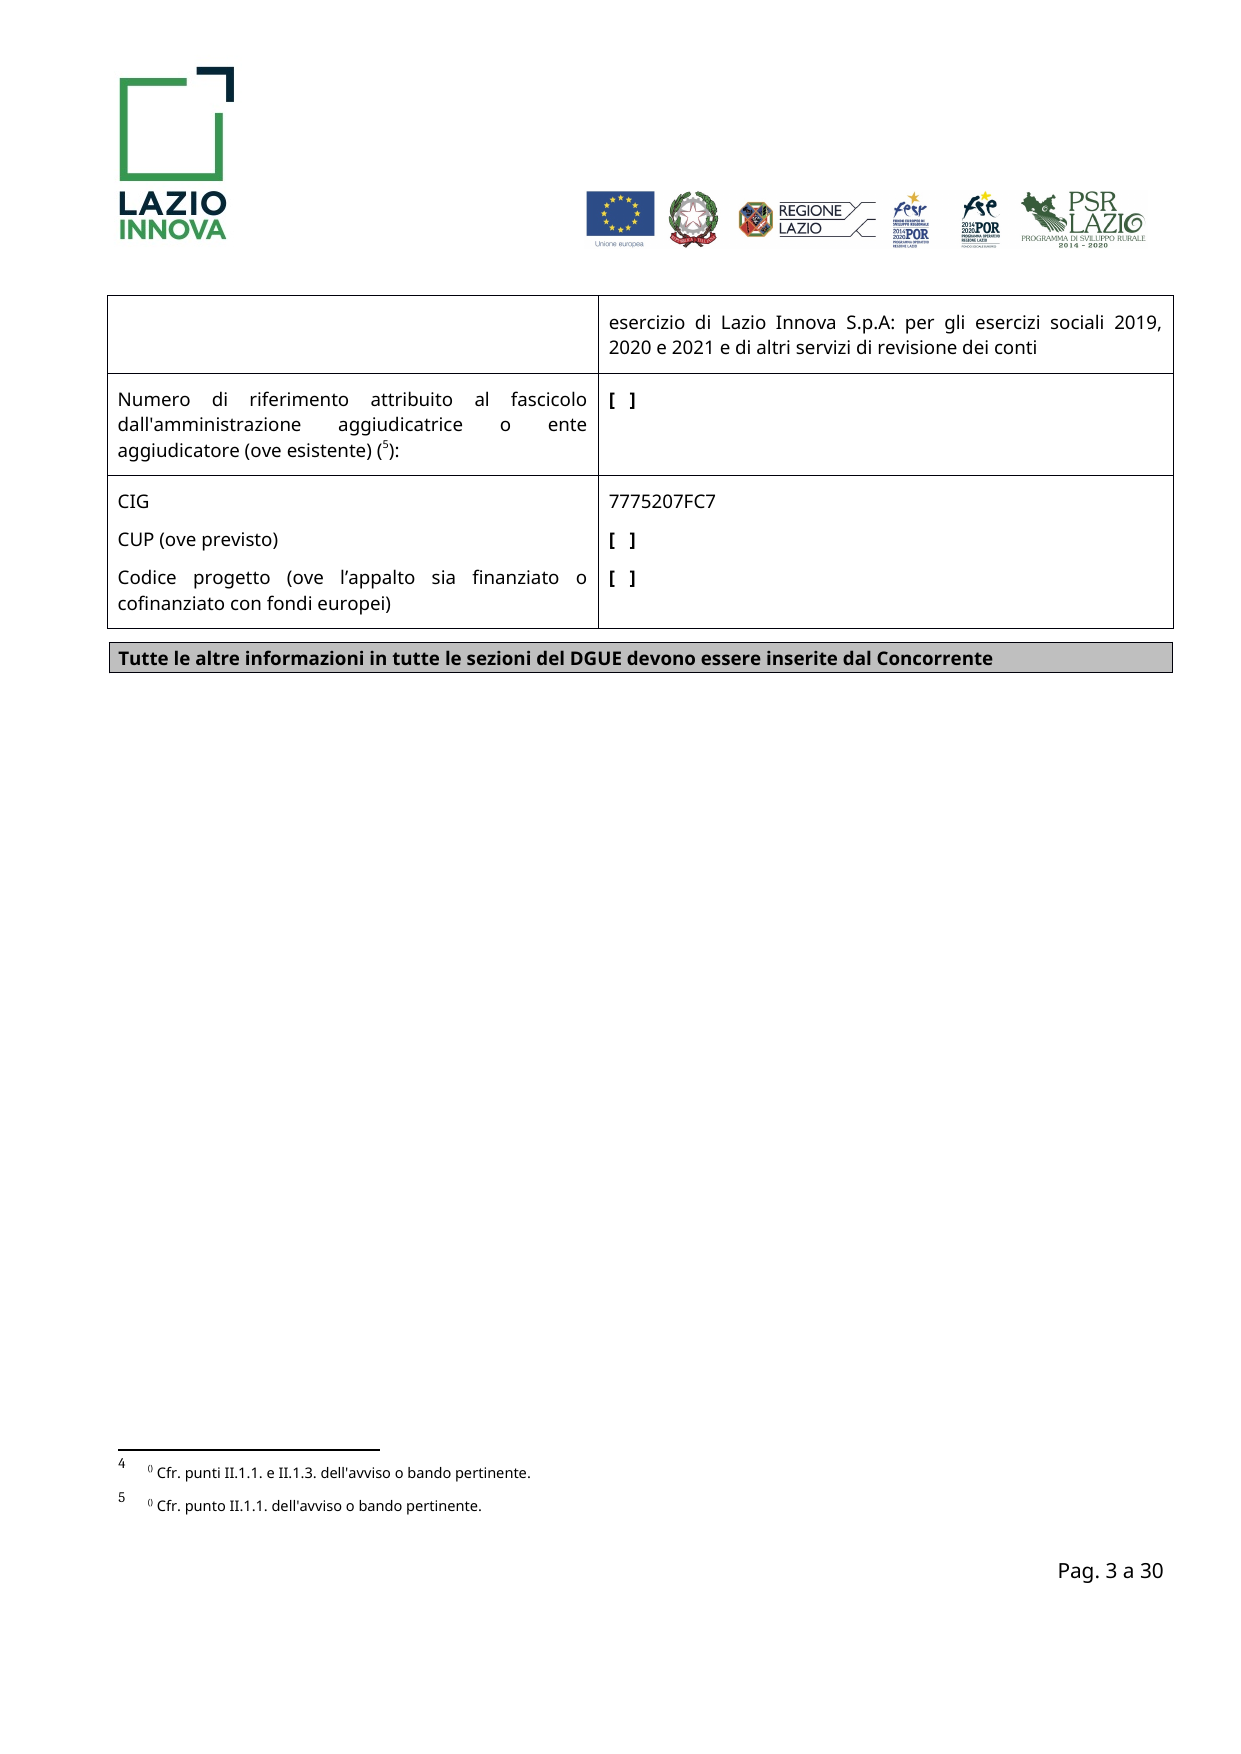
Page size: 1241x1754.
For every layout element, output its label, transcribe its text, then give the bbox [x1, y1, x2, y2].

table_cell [599, 296, 1173, 372]
text Tutte le altre informazioni in tutte le sezioni del DGUE devono essere inserite dal Concorrente [110, 643, 1172, 672]
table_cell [108, 296, 598, 372]
table_cell Numero di riferimento attribuito al fascicolo dall'amministrazione aggiudicatrice o ente aggiudicatore (ove esistente) (): [108, 374, 598, 475]
picture [2, 0, 1240, 1741]
table_cell 7775207FC7 [ ] [ ] [599, 476, 1173, 628]
table_cell [ ] [599, 374, 1173, 475]
table_cell CIG CUP (ove previsto) Codice progetto (ove l’appalto sia finanziato o cofinanziato con fondi europei) [108, 476, 598, 628]
